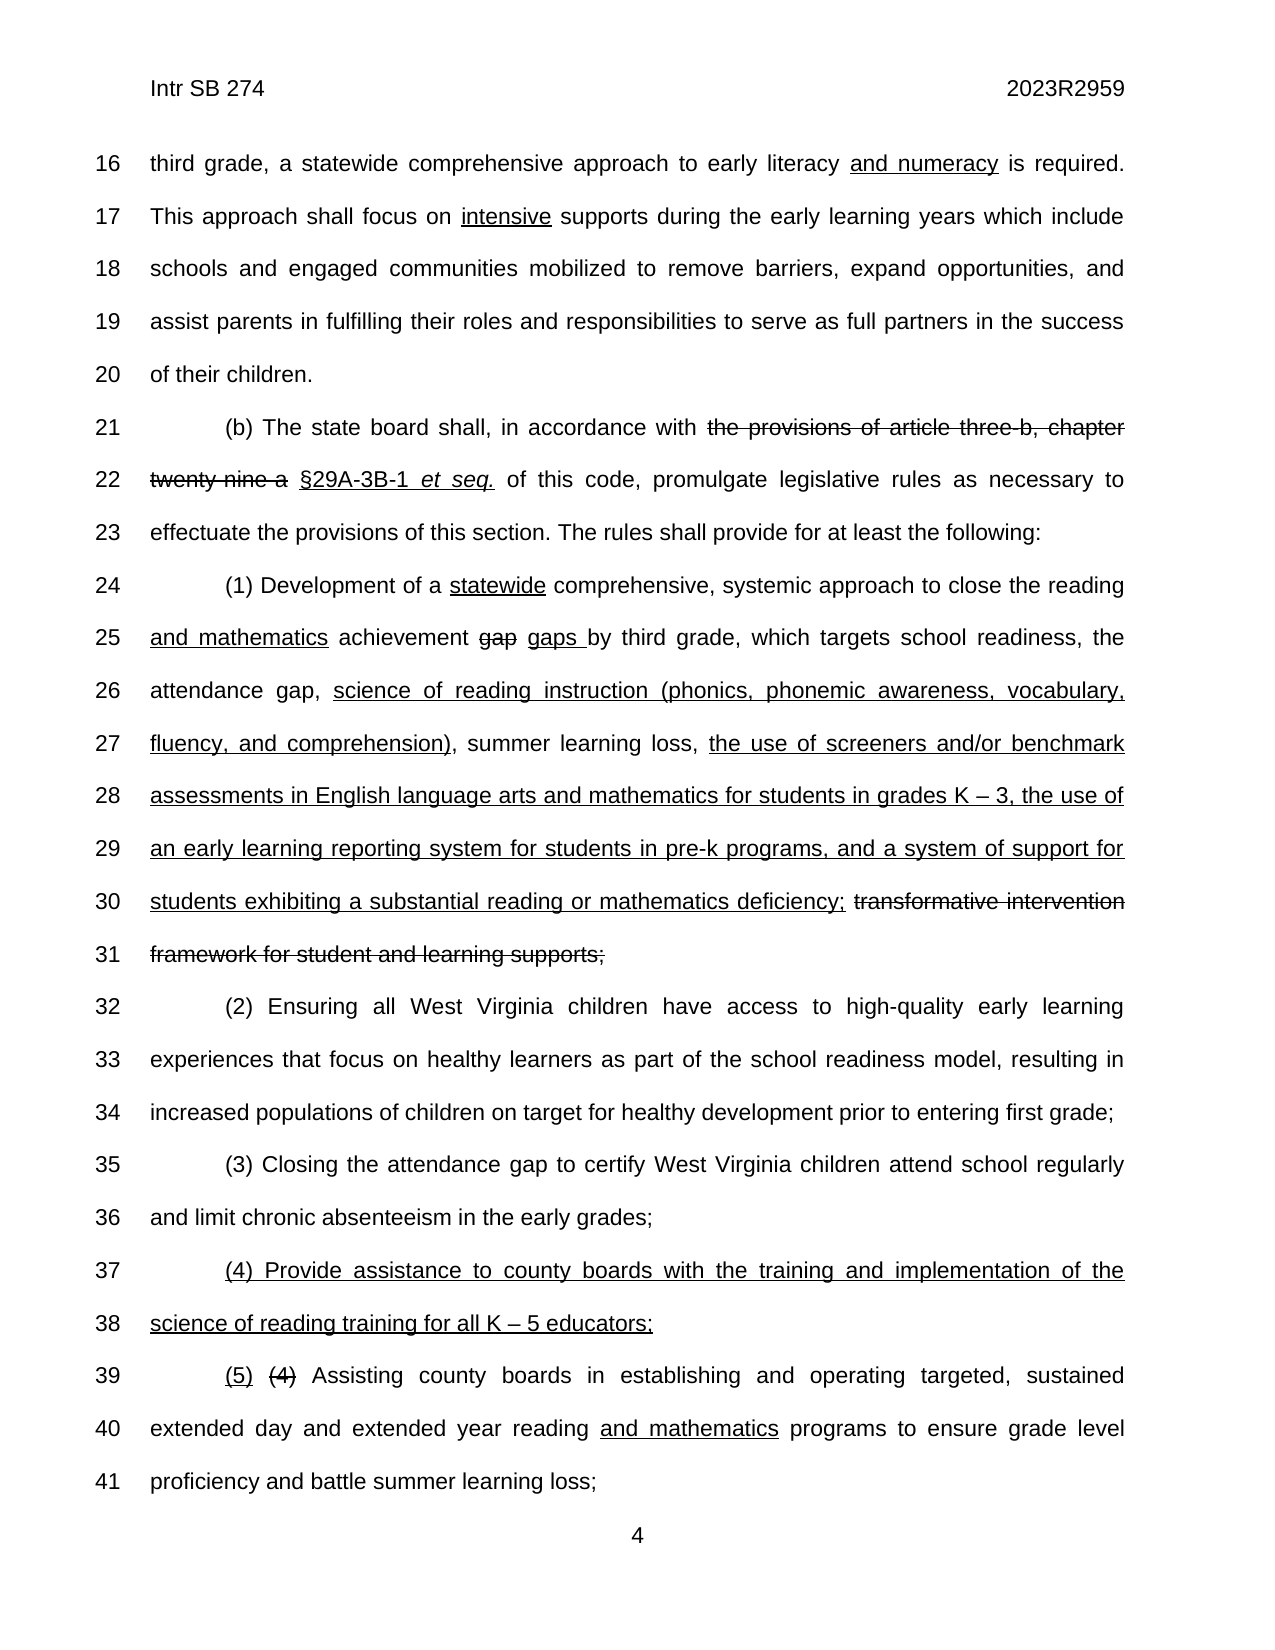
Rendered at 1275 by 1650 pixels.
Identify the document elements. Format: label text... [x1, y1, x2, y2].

text (5) (4) Assisting county boards in establishing and operating targeted, sustained extended day and extended year reading and mathematics programs to ensure grade level proficiency and battle summer learning loss; [150, 1362, 1125, 1494]
text (3) Closing the attendance gap to certify West Virginia children attend school regularly and limit chronic absenteeism in the early grades; [150, 1151, 1125, 1231]
text (2) Ensuring all West Virginia children have access to high-quality early learning experiences that focus on healthy learners as part of the school readiness model, resulting in increased populations of children on target for healthy development prior to entering first grade; [150, 993, 1125, 1125]
text (1) Development of a statewide comprehensive, systemic approach to close the reading and mathematics achievement gap gaps by third grade, which targets school readiness, the attendance gap, science of reading instruction (phonics, phonemic awareness, vocabulary, fluency, and comprehension), summer learning loss, the use of screeners and/or benchmark assessments in English language arts and mathematics for students in grades K – 3, the use of an early learning reporting system for students in pre-k programs, and a system of support for students exhibiting a substantial reading or mathematics deficiency; transformative intervention framework for student and learning supports; [150, 572, 1125, 858]
text (1) Development of a statewide comprehensive, systemic approach to close the reading and mathematics achievement gap gaps by third grade, which targets school readiness, the attendance gap, science of reading instruction (phonics, phonemic awareness, vocabulary, fluency, and comprehension), summer learning loss, the use of screeners and/or benchmark assessments in English language arts and mathematics for students in grades K – 3, the use of an early learning reporting system for students in pre-k programs, and a system of support for students exhibiting a substantial reading or mathematics deficiency; transformative intervention framework for student and learning supports; [150, 859, 1125, 967]
text (b) The state board shall, in accordance with the provisions of article three-b, chapter twenty-nine-a §29A-3B-1 et seq. of this code, promulgate legislative rules as necessary to effectuate the provisions of this section. The rules shall provide for at least the following: [150, 413, 1125, 545]
text (4) Provide assistance to county boards with the training and implementation of the science of reading training for all K – 5 educators; [150, 1257, 1125, 1336]
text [150, 150, 1125, 387]
